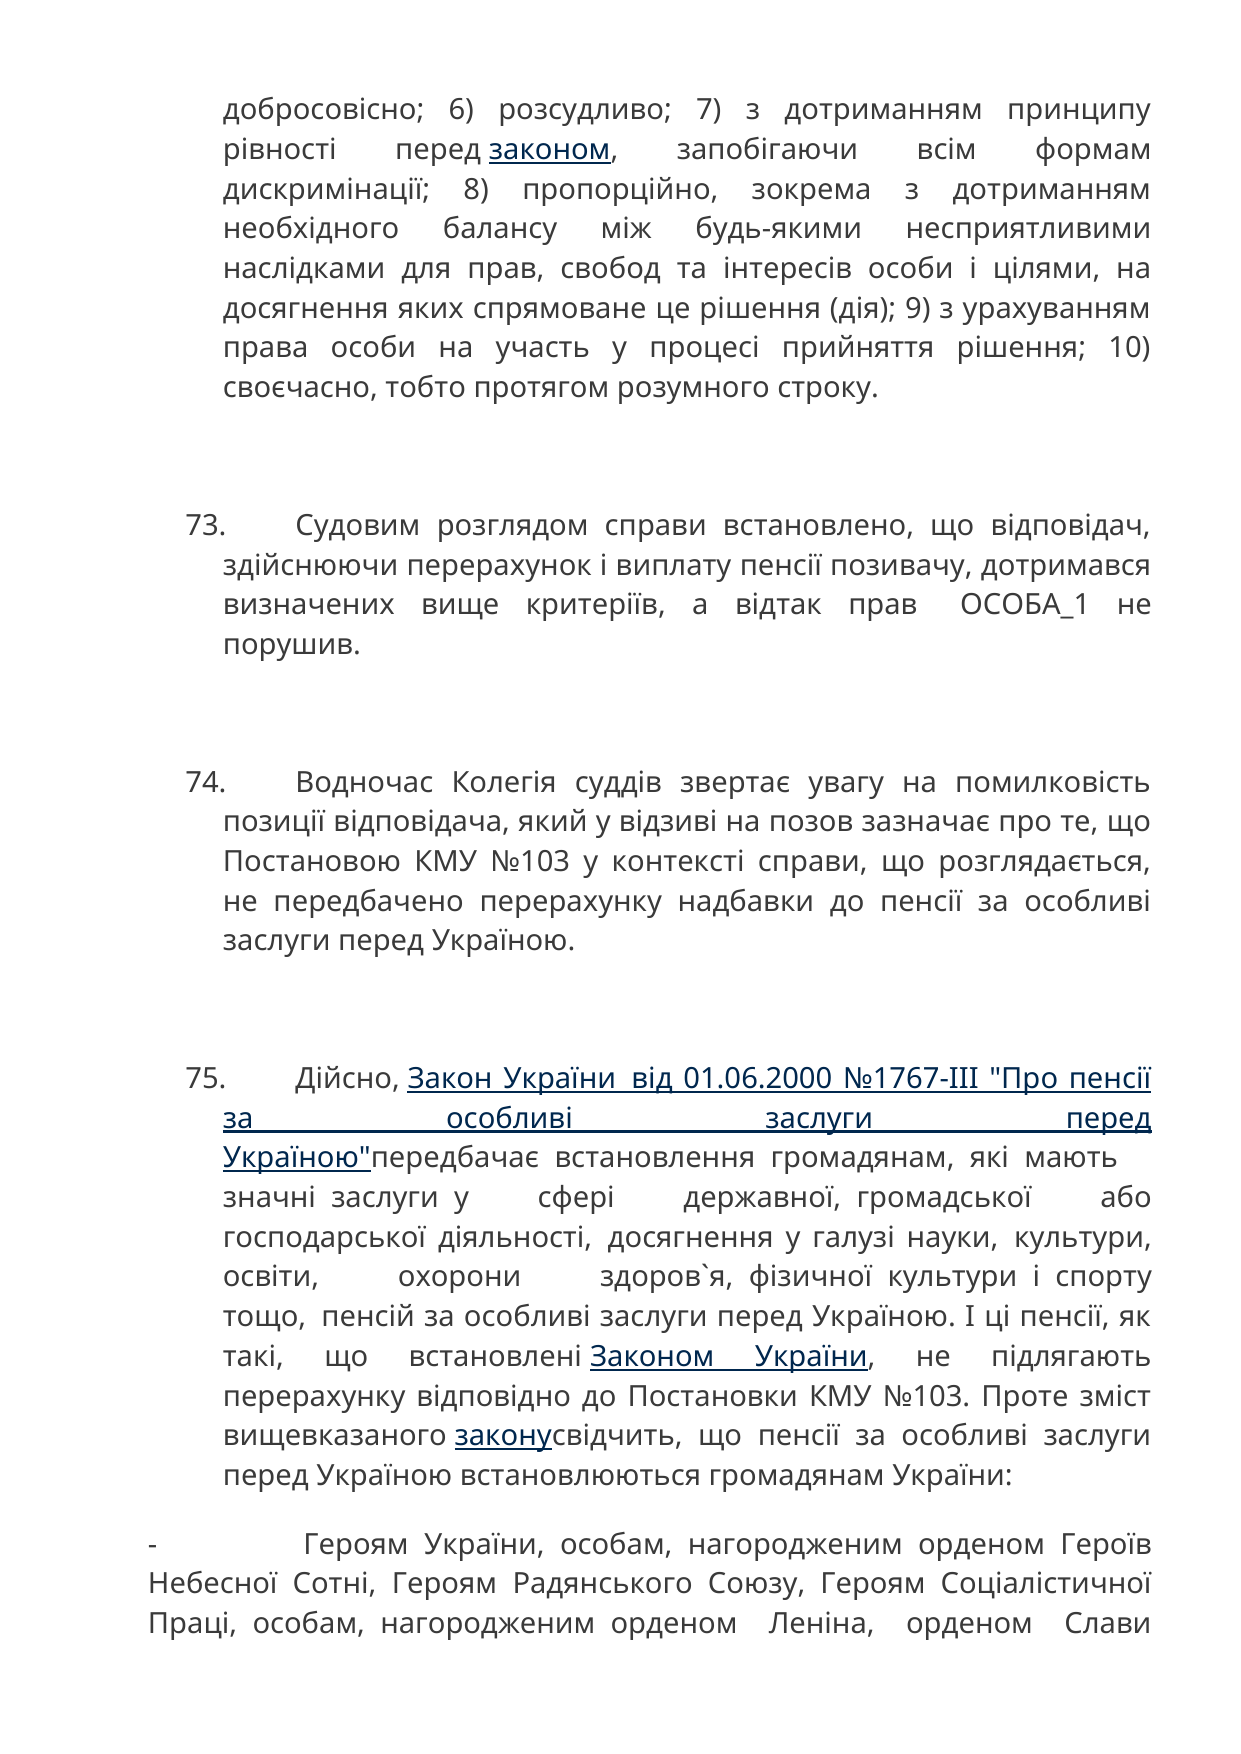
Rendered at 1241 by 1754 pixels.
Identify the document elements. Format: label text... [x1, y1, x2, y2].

list Судовим розглядом справи встановлено, що відповідач, здійснюючи перерахунок і виплату пенсії позивачу, дотримався визначених вище критеріїв, а відтак прав ОСОБА_1 не порушив. [185, 504, 1152, 663]
list Дійсно, Закон України від 01.06.2000 №1767-III "Про пенсії за особливі заслуги перед Україною"передбачає встановлення громадянам, які мають значні заслуги у сфері державної, громадської або господарської діяльності, досягнення у галузі науки, культури, освіти, охорони здоров`я, фізичної культури і спорту тощо, пенсій за особливі заслуги перед Україною. І ці пенсії, як такі, що встановлені Законом України, не підлягають перерахунку відповідно до Постановки КМУ №103. Проте зміст вищевказаного законусвідчить, що пенсії за особливі заслуги перед Україною встановлюються громадянам України: [185, 1057, 1152, 1494]
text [148, 1523, 1152, 1642]
list Водночас Колегія суддів звертає увагу на помилковість позиції відповідача, який у відзиві на позов зазначає про те, що Постановою КМУ №103 у контексті справи, що розглядається, не передбачено перерахунку надбавки до пенсії за особливі заслуги перед Україною. [185, 761, 1152, 959]
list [185, 88, 1152, 406]
